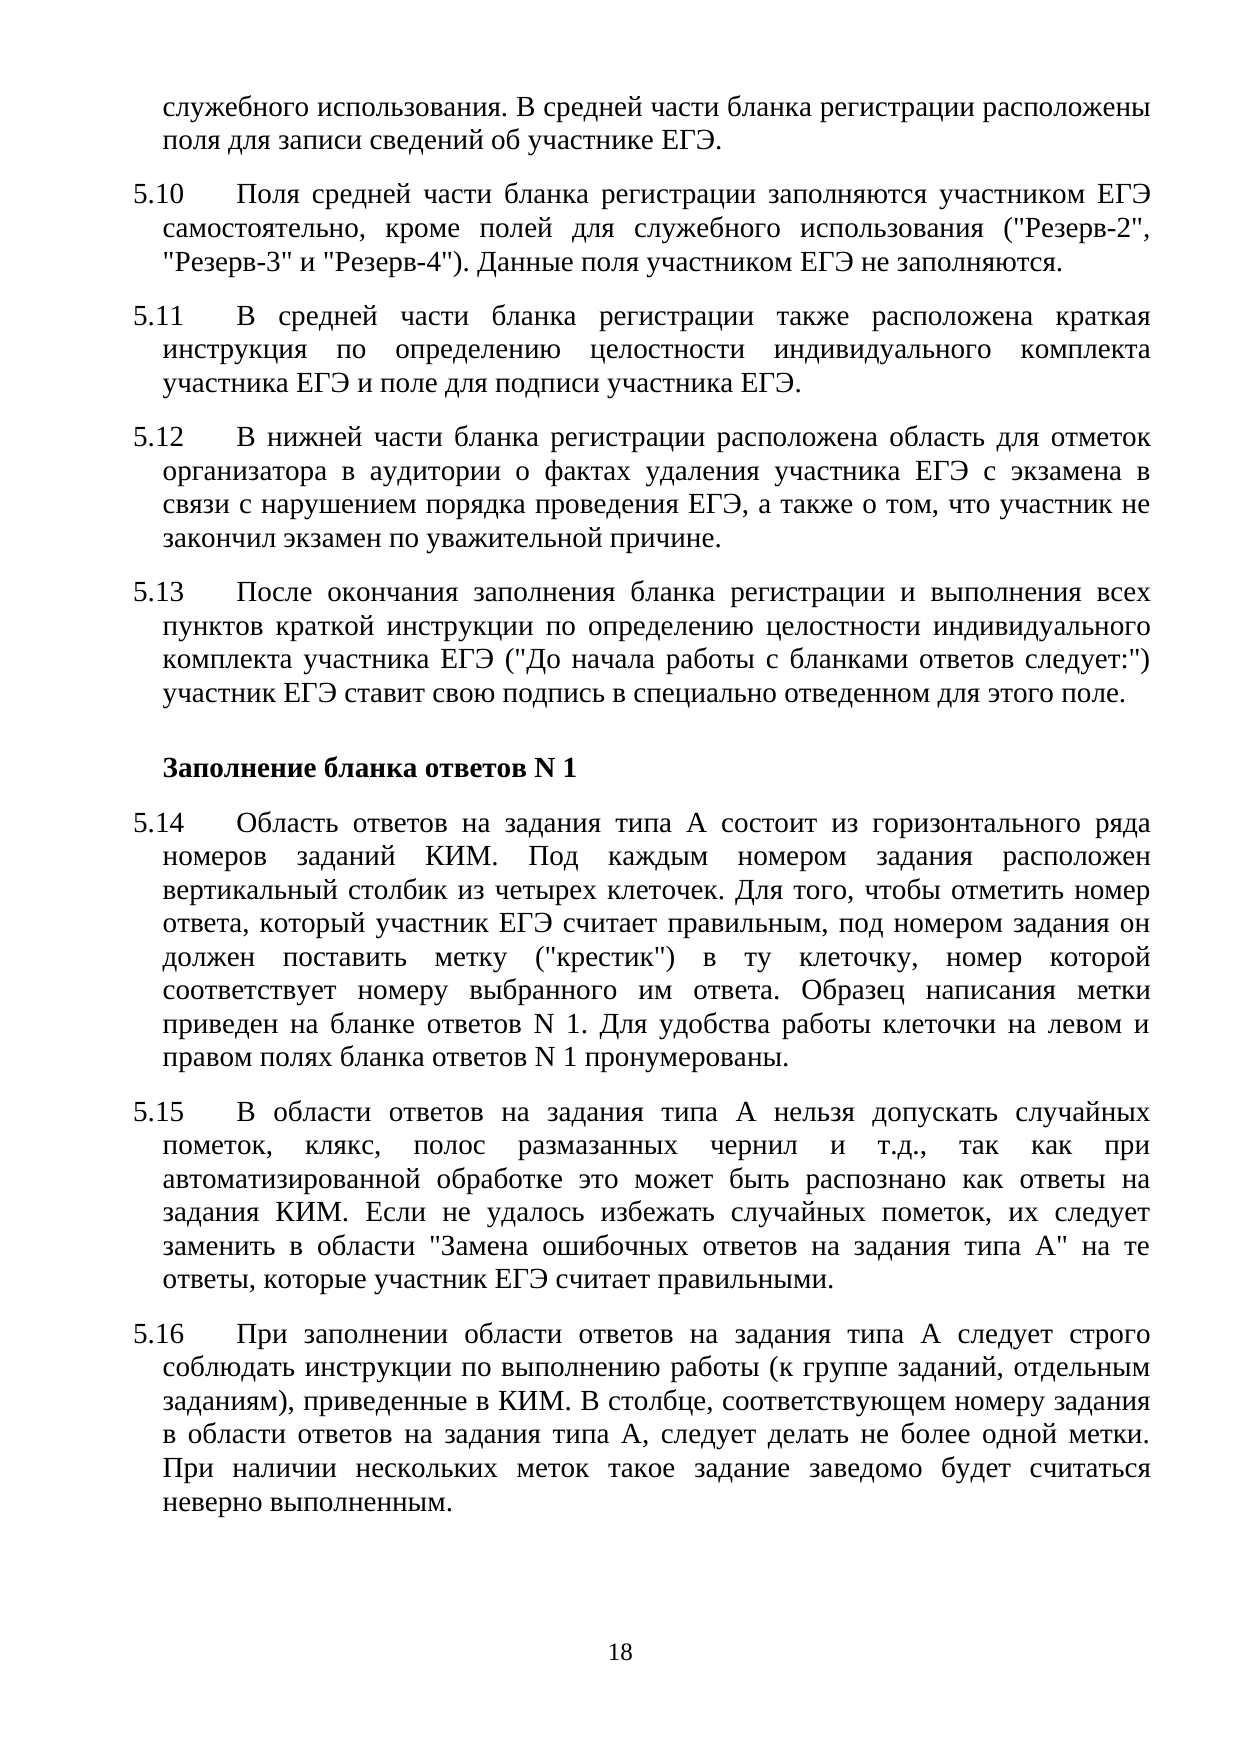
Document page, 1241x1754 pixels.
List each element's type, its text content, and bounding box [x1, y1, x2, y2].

text Заполнение бланка ответов N 1 [89, 750, 1152, 784]
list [133, 89, 1152, 156]
list Поля средней части бланка регистрации заполняются участником ЕГЭ самостоятельно, кроме полей для служебного использования ("Резерв-2", "Резерв-3" и "Резерв-4"). Данные поля участником ЕГЭ не заполняются. [133, 177, 1152, 277]
list В нижней части бланка регистрации расположена область для отметок организатора в аудитории о фактах удаления участника ЕГЭ с экзамена в связи с нарушением порядка проведения ЕГЭ, а также о том, что участник не закончил экзамен по уважительной причине. [133, 419, 1152, 554]
list В области ответов на задания типа A нельзя допускать случайных пометок, клякс, полос размазанных чернил и т.д., так как при автоматизированной обработке это может быть распознано как ответы на задания КИМ. Если не удалось избежать случайных пометок, их следует заменить в области "Замена ошибочных ответов на задания типа A" на те ответы, которые участник ЕГЭ считает правильными. [133, 1094, 1152, 1295]
list В средней части бланка регистрации также расположена краткая инструкция по определению целостности индивидуального комплекта участника ЕГЭ и поле для подписи участника ЕГЭ. [133, 298, 1152, 399]
list Область ответов на задания типа A состоит из горизонтального ряда номеров заданий КИМ. Под каждым номером задания расположен вертикальный столбик из четырех клеточек. Для того, чтобы отметить номер ответа, который участник ЕГЭ считает правильным, под номером задания он должен поставить метку ("крестик") в ту клеточку, номер которой соответствует номеру выбранного им ответа. Образец написания метки приведен на бланке ответов N 1. Для удобства работы клеточки на левом и правом полях бланка ответов N 1 пронумерованы. [133, 805, 1152, 1073]
list После окончания заполнения бланка регистрации и выполнения всех пунктов краткой инструкции по определению целостности индивидуального комплекта участника ЕГЭ ("До начала работы с бланками ответов следует:") участник ЕГЭ ставит свою подпись в специально отведенном для этого поле. [133, 574, 1152, 709]
list При заполнении области ответов на задания типа A следует строго соблюдать инструкции по выполнению работы (к группе заданий, отдельным заданиям), приведенные в КИМ. В столбце, соответствующем номеру задания в области ответов на задания типа A, следует делать не более одной метки. При наличии нескольких меток такое задание заведомо будет считаться неверно выполненным. [133, 1316, 1152, 1517]
